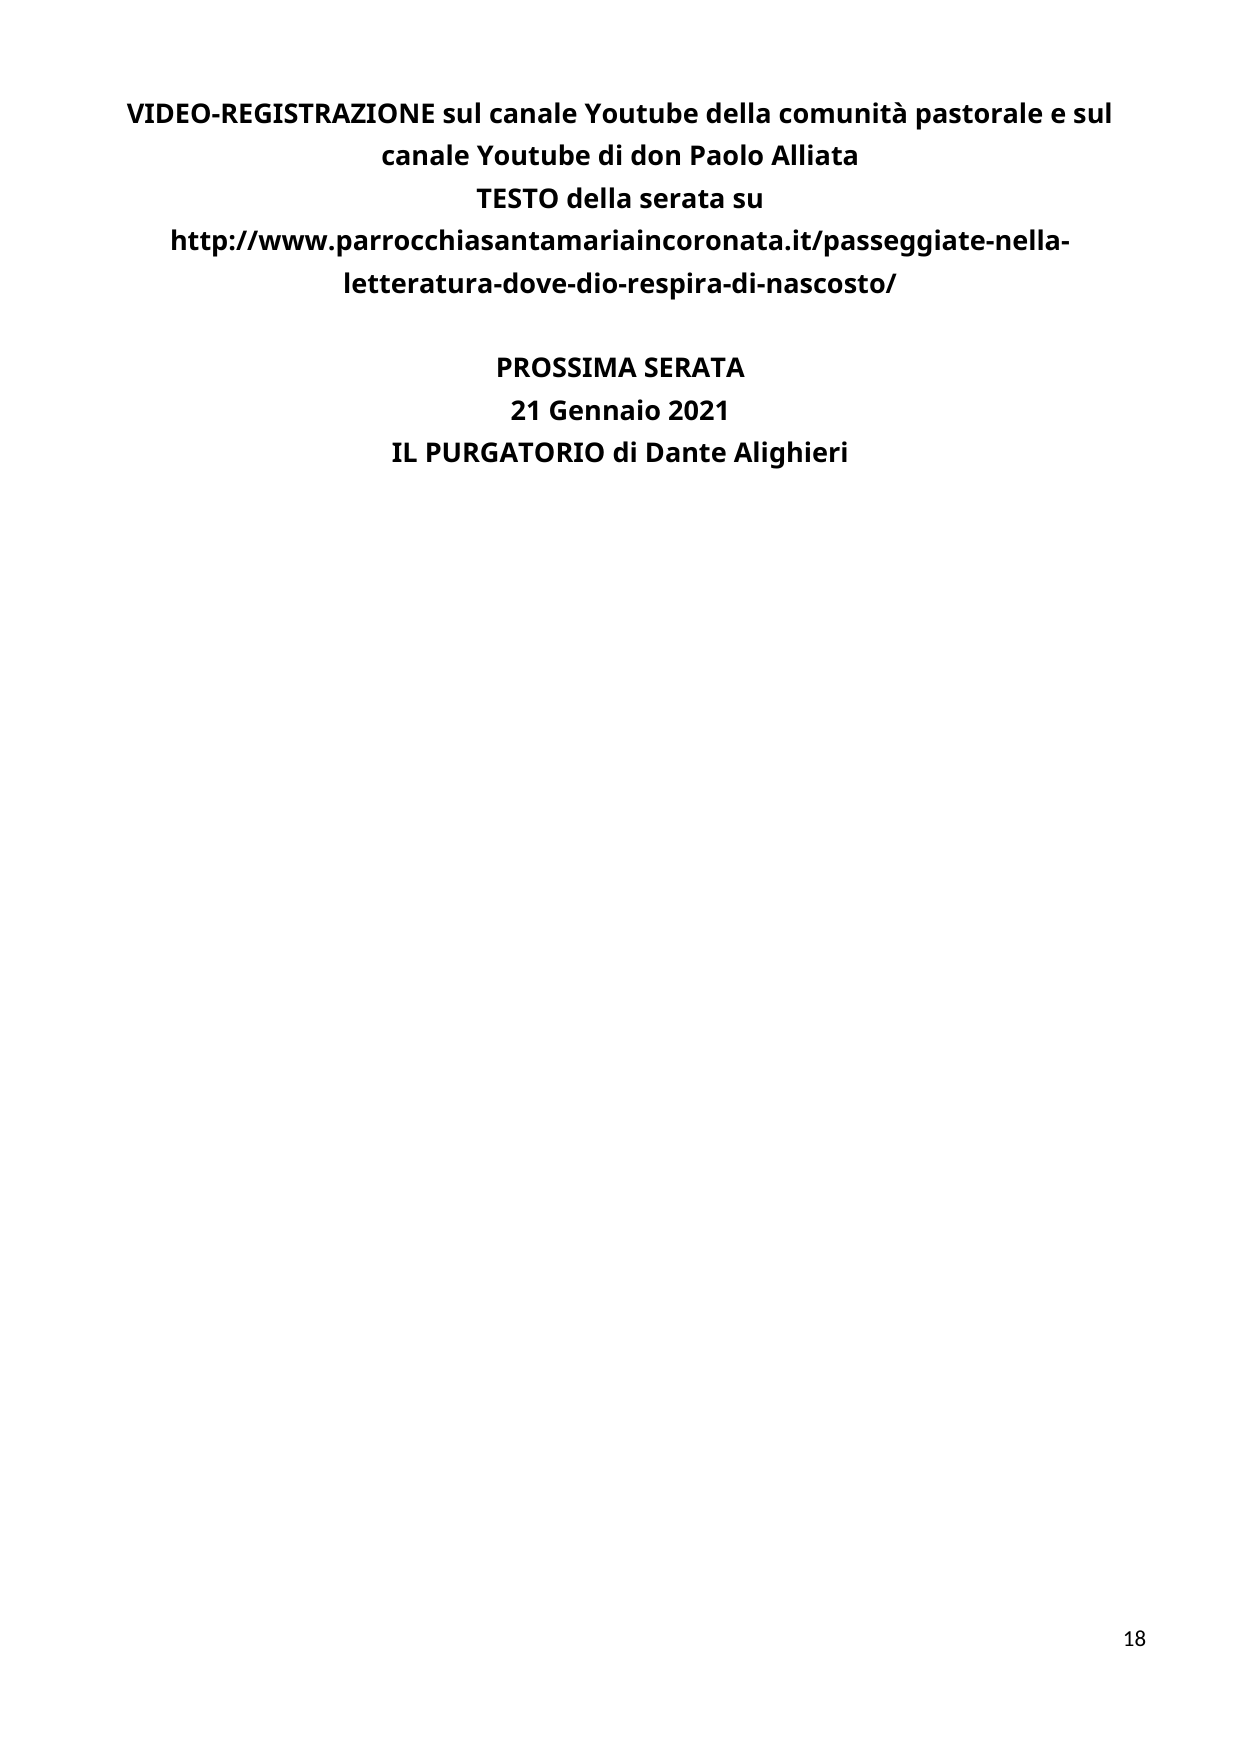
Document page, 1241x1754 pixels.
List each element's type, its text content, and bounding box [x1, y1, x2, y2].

list IL PURGATORIO di Dante Alighieri [94, 434, 1146, 471]
list TESTO della serata su http://www.parrocchiasantamariaincoronata.it/passeggiate-nella-letteratura-dove-dio-respira-di-nascosto/ [94, 179, 1146, 301]
list PROSSIMA SERATA [94, 349, 1146, 386]
list 21 Gennaio 2021 [94, 391, 1146, 428]
list VIDEO-REGISTRAZIONE sul canale Youtube della comunità pastorale e sul canale Youtube di don Paolo Alliata [94, 94, 1146, 174]
